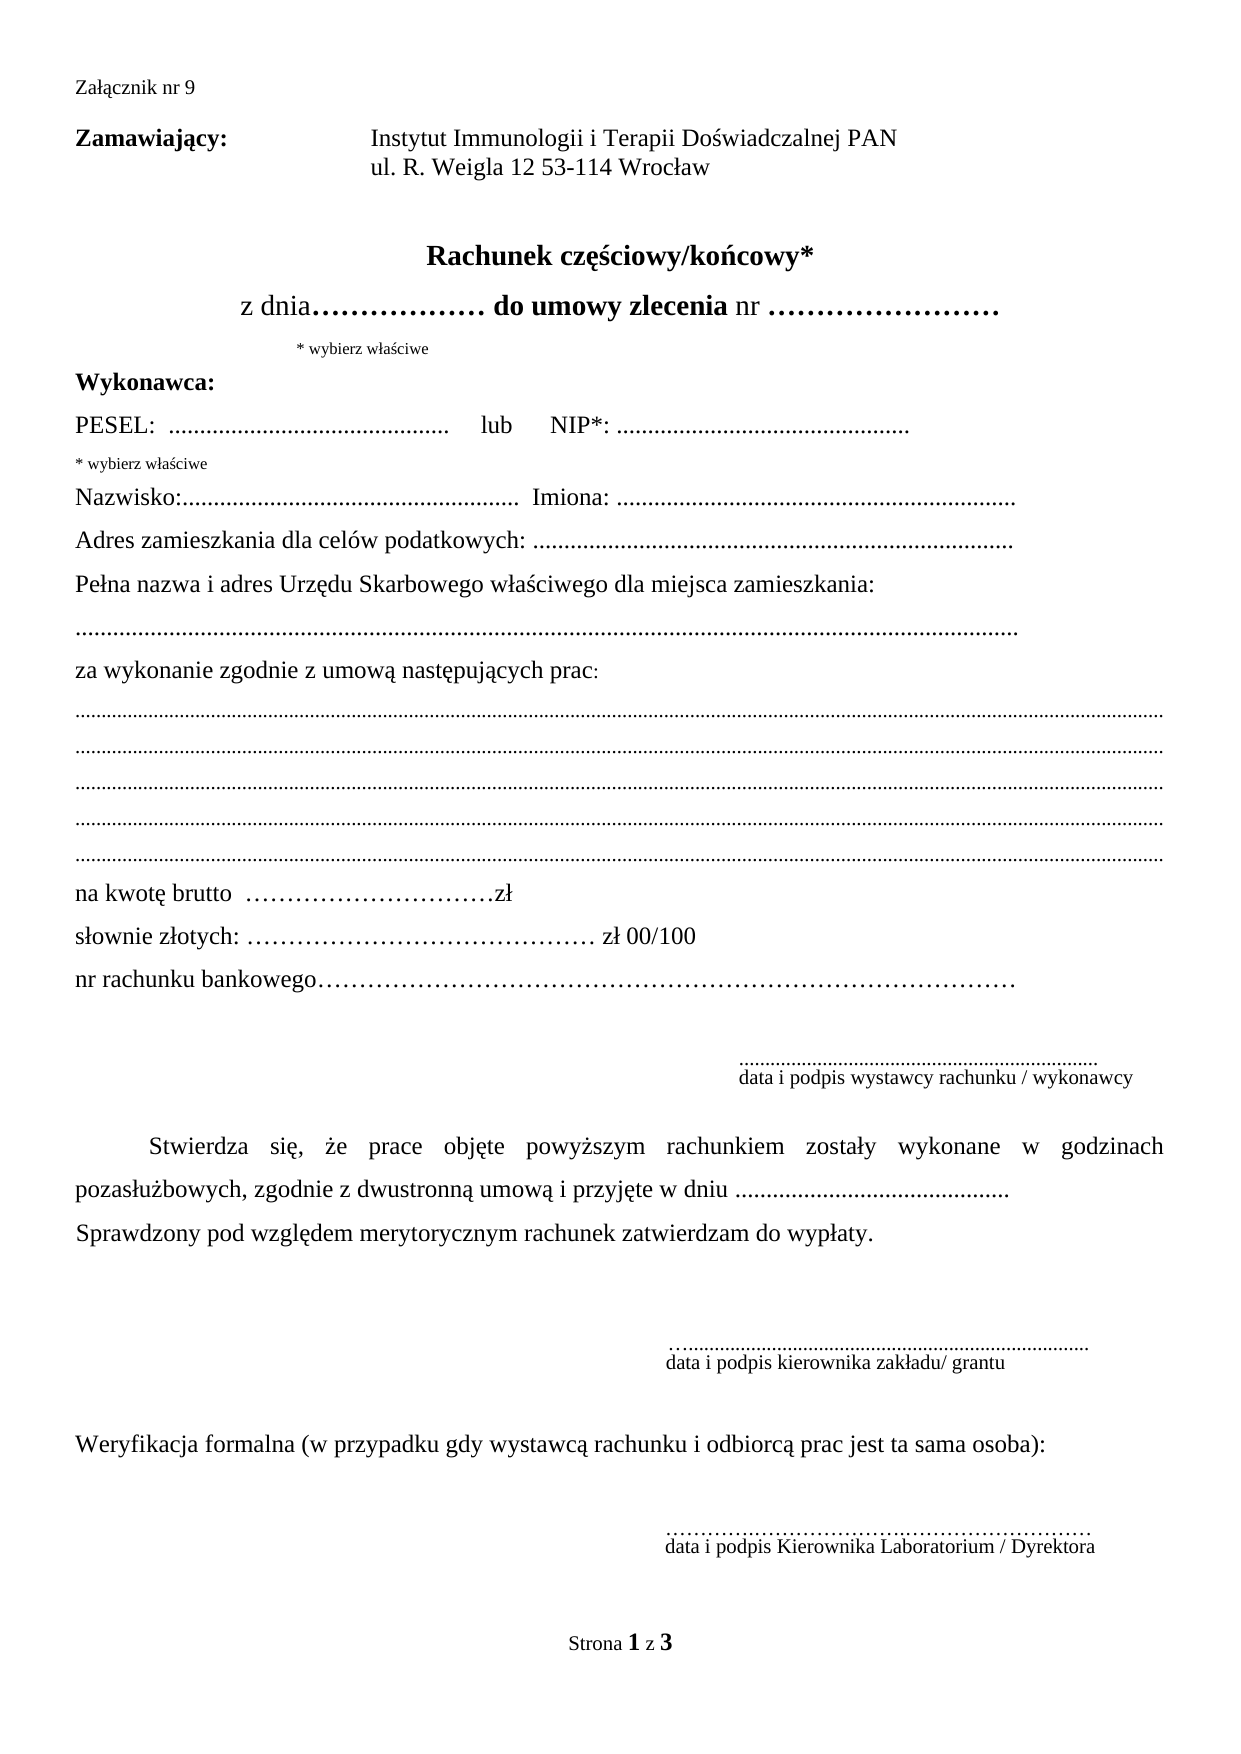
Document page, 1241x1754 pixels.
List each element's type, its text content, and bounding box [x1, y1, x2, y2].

text Adres zamieszkania dla celów podatkowych: [75, 526, 1165, 554]
text PESEL: lub NIP*: [75, 411, 1165, 439]
text * wybierz właściwe [75, 454, 1165, 473]
text Stwierdza się, że prace objęte powyższym rachunkiem zostały wykonane w godzinach pozasłużbowych, zgodnie z dwustronną umową i przyjęte w dniu [75, 1131, 1165, 1203]
text data i podpis Kierownika Laboratorium / Dyrektora [75, 1539, 1165, 1557]
text Pełna nazwa i adres Urzędu Skarbowego właściwego dla miejsca zamieszkania: [75, 569, 1165, 641]
text Wykonawca: [75, 367, 1165, 396]
text nr rachunku bankowego [75, 964, 1165, 993]
text Załącznik nr 9 [75, 75, 1165, 99]
text Sprawdzony pod względem merytorycznym rachunek zatwierdzam do wypłaty. [75, 1218, 1165, 1246]
text Weryfikacja formalna (w przypadku gdy wystawcą rachunku i odbiorcą prac jest ta sama osoba): [75, 1429, 1165, 1458]
text Nazwisko: Imiona: [75, 482, 1165, 511]
text słownie złotych: zł 00/100 [75, 921, 1165, 950]
text na kwotę brutto zł [75, 878, 1165, 907]
text data i podpis wystawcy rachunku / wykonawcy [517, 1069, 1165, 1088]
text data i podpis kierownika zakładu/ grantu [75, 1354, 1165, 1373]
text * wybierz właściwe [222, 339, 1165, 358]
text ul. R. Weigla 12 53-114 Wrocław [75, 152, 1165, 181]
text Rachunek * [75, 238, 1165, 272]
text za wykonanie zgodnie z umową następujących prac: [75, 655, 1165, 684]
text Zamawiający: Instytut Immunologii i Terapii Doświadczalnej PAN [75, 123, 1165, 152]
text z dnia do umowy zlecenia nr [75, 288, 1165, 322]
